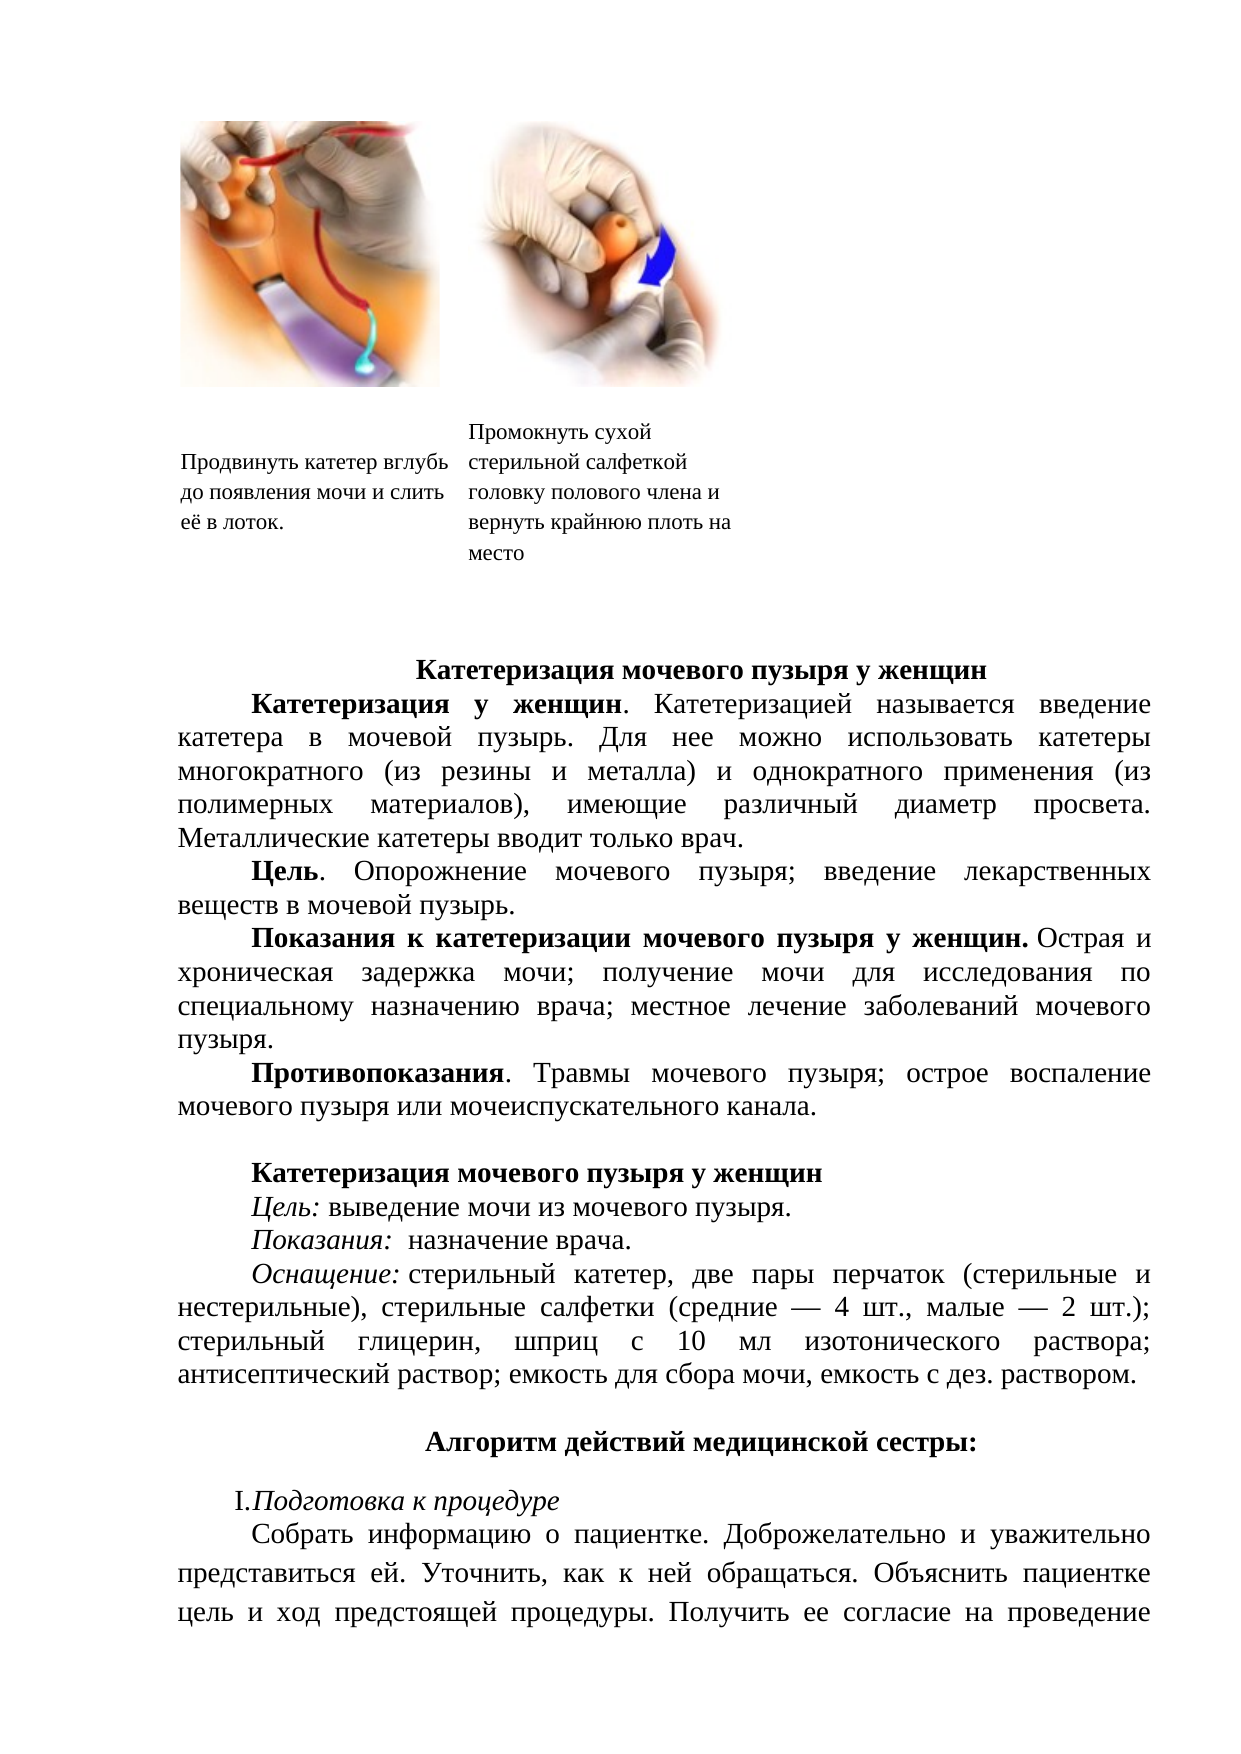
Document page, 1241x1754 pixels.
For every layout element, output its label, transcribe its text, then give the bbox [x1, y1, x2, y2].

subtitle Катетеризация мочевого пузыря у женщин [177, 652, 1152, 686]
picture [180, 121, 440, 387]
text Цель: выведение мочи из мочевого пузыря. [177, 1189, 1152, 1222]
list Подготовка к процедуре [177, 1483, 1152, 1517]
text Противопоказания. Травмы мочевого пузыря; острое воспаление мочевого пузыря или мочеиспускательного канала. [177, 1055, 1152, 1122]
text Катетеризация у женщин. Катетеризацией называется введение катетера в мочевой пузырь. Для нее можно использовать катетеры многократного (из резины и металла) и однократного применения (из полимерных материалов), имеющие различный диаметр просвета. Металлические катетеры вводит только врач. [177, 686, 1152, 853]
picture [468, 121, 733, 387]
text Оснащение: стерильный катетер, две пары перчаток (стерильные и нестерильные), стерильные салфетки (средние — 4 шт., малые — 2 шт.); стерильный глицерин, шприц с 10 мл изотонического раствора; антисептический раствор; емкость для сбора мочи, емкость с дез. раствором. [177, 1256, 1152, 1390]
table_header [177, 118, 1152, 593]
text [177, 1517, 1152, 1627]
text Цель. Опорожнение мочевого пузыря; введение лекарственных веществ в мочевой пузырь. [177, 853, 1152, 921]
text Показания: назначение врача. [177, 1222, 1152, 1256]
text Показания к катетеризации мочевого пузыря у женщин. Острая и хроническая задержка мочи; получение мочи для исследования по специальному назначению врача; местное лечение заболеваний мочевого пузыря. [177, 921, 1152, 1055]
text Катетеризация мочевого пузыря у женщин [177, 1155, 1152, 1189]
text Алгоритм действий медицинской сестры: [177, 1424, 1152, 1457]
